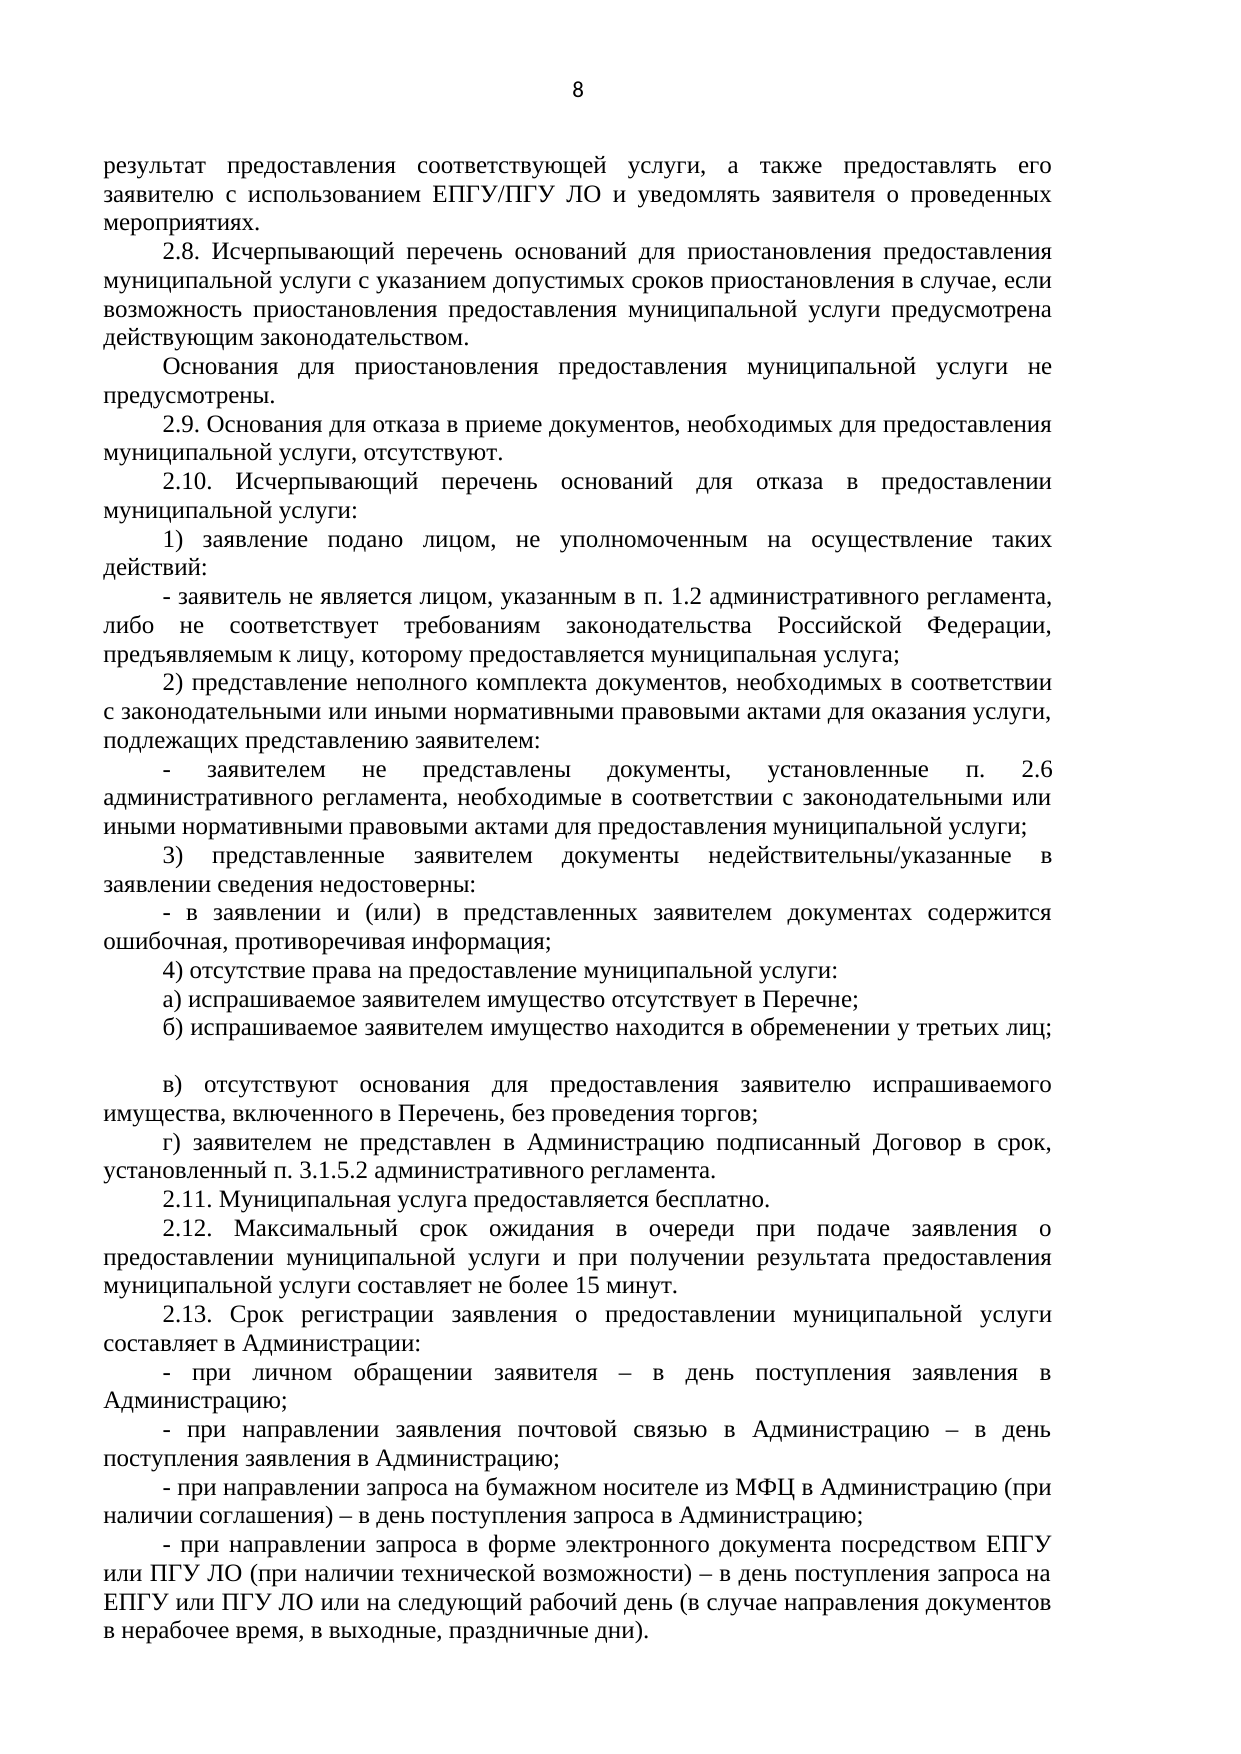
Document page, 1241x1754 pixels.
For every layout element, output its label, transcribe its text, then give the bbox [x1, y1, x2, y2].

text б) испрашиваемое заявителем имущество находится в обременении у третьих лиц; [103, 1012, 1053, 1069]
text Основания для приостановления предоставления муниципальной услуги не предусмотрены. [103, 351, 1053, 409]
text 2.12. Максимальный срок ожидания в очереди при подаче заявления о предоставлении муниципальной услуги и при получении результата предоставления муниципальной услуги составляет не более 15 минут. [103, 1213, 1053, 1299]
text в) отсутствуют основания для предоставления заявителю испрашиваемого имущества, включенного в Перечень, без проведения торгов; [103, 1069, 1053, 1127]
text а) испрашиваемое заявителем имущество отсутствует в Перечне; [103, 984, 1053, 1012]
text 4) отсутствие права на предоставление муниципальной услуги: [103, 955, 1053, 984]
text 2.9. Основания для отказа в приеме документов, необходимых для предоставления муниципальной услуги, отсутствуют. [103, 409, 1053, 466]
text 2.10. Исчерпывающий перечень оснований для отказа в предоставлении муниципальной услуги: [103, 466, 1053, 524]
text - заявителем не представлены документы, установленные п. 2.6 административного регламента, необходимые в соответствии с законодательными или иными нормативными правовыми актами для предоставления муниципальной услуги; [103, 754, 1053, 840]
text 2) представление неполного комплекта документов, необходимых в соответствии с законодательными или иными нормативными правовыми актами для оказания услуги, подлежащих представлению заявителем: [103, 667, 1053, 754]
text 2.11. Муниципальная услуга предоставляется бесплатно. [103, 1184, 1053, 1213]
text - при направлении запроса на бумажном носителе из МФЦ в Администрацию (при наличии соглашения) – в день поступления запроса в Администрацию; [103, 1472, 1053, 1529]
text - при направлении заявления почтовой связью в Администрацию – в день поступления заявления в Администрацию; [103, 1414, 1053, 1472]
text 2.8. Исчерпывающий перечень оснований для приостановления предоставления муниципальной услуги с указанием допустимых сроков приостановления в случае, если возможность приостановления предоставления муниципальной услуги предусмотрена действующим законодательством. [103, 236, 1053, 351]
text 2.13. Срок регистрации заявления о предоставлении муниципальной услуги составляет в Администрации: [103, 1299, 1053, 1357]
text - заявитель не является лицом, указанным в п. 1.2 административного регламента, либо не соответствует требованиям законодательства Российской Федерации, предъявляемым к лицу, которому предоставляется муниципальная услуга; [103, 581, 1053, 667]
text 3) представленные заявителем документы недействительны/указанные в заявлении сведения недостоверны: [103, 840, 1053, 897]
text - в заявлении и (или) в представленных заявителем документах содержится ошибочная, противоречивая информация; [103, 897, 1053, 955]
text - при личном обращении заявителя – в день поступления заявления в Администрацию; [103, 1357, 1053, 1414]
text 1) заявление подано лицом, не уполномоченным на осуществление таких действий: [103, 524, 1053, 581]
text - при направлении запроса в форме электронного документа посредством ЕПГУ или ПГУ ЛО (при наличии технической возможности) – в день поступления запроса на ЕПГУ или ПГУ ЛО или на следующий рабочий день (в случае направления документов в нерабочее время, в выходные, праздничные дни). [103, 1529, 1053, 1644]
text г) заявителем не представлен в Администрацию подписанный Договор в срок, установленный п. 3.1.5.2 административного регламента. [103, 1127, 1053, 1184]
